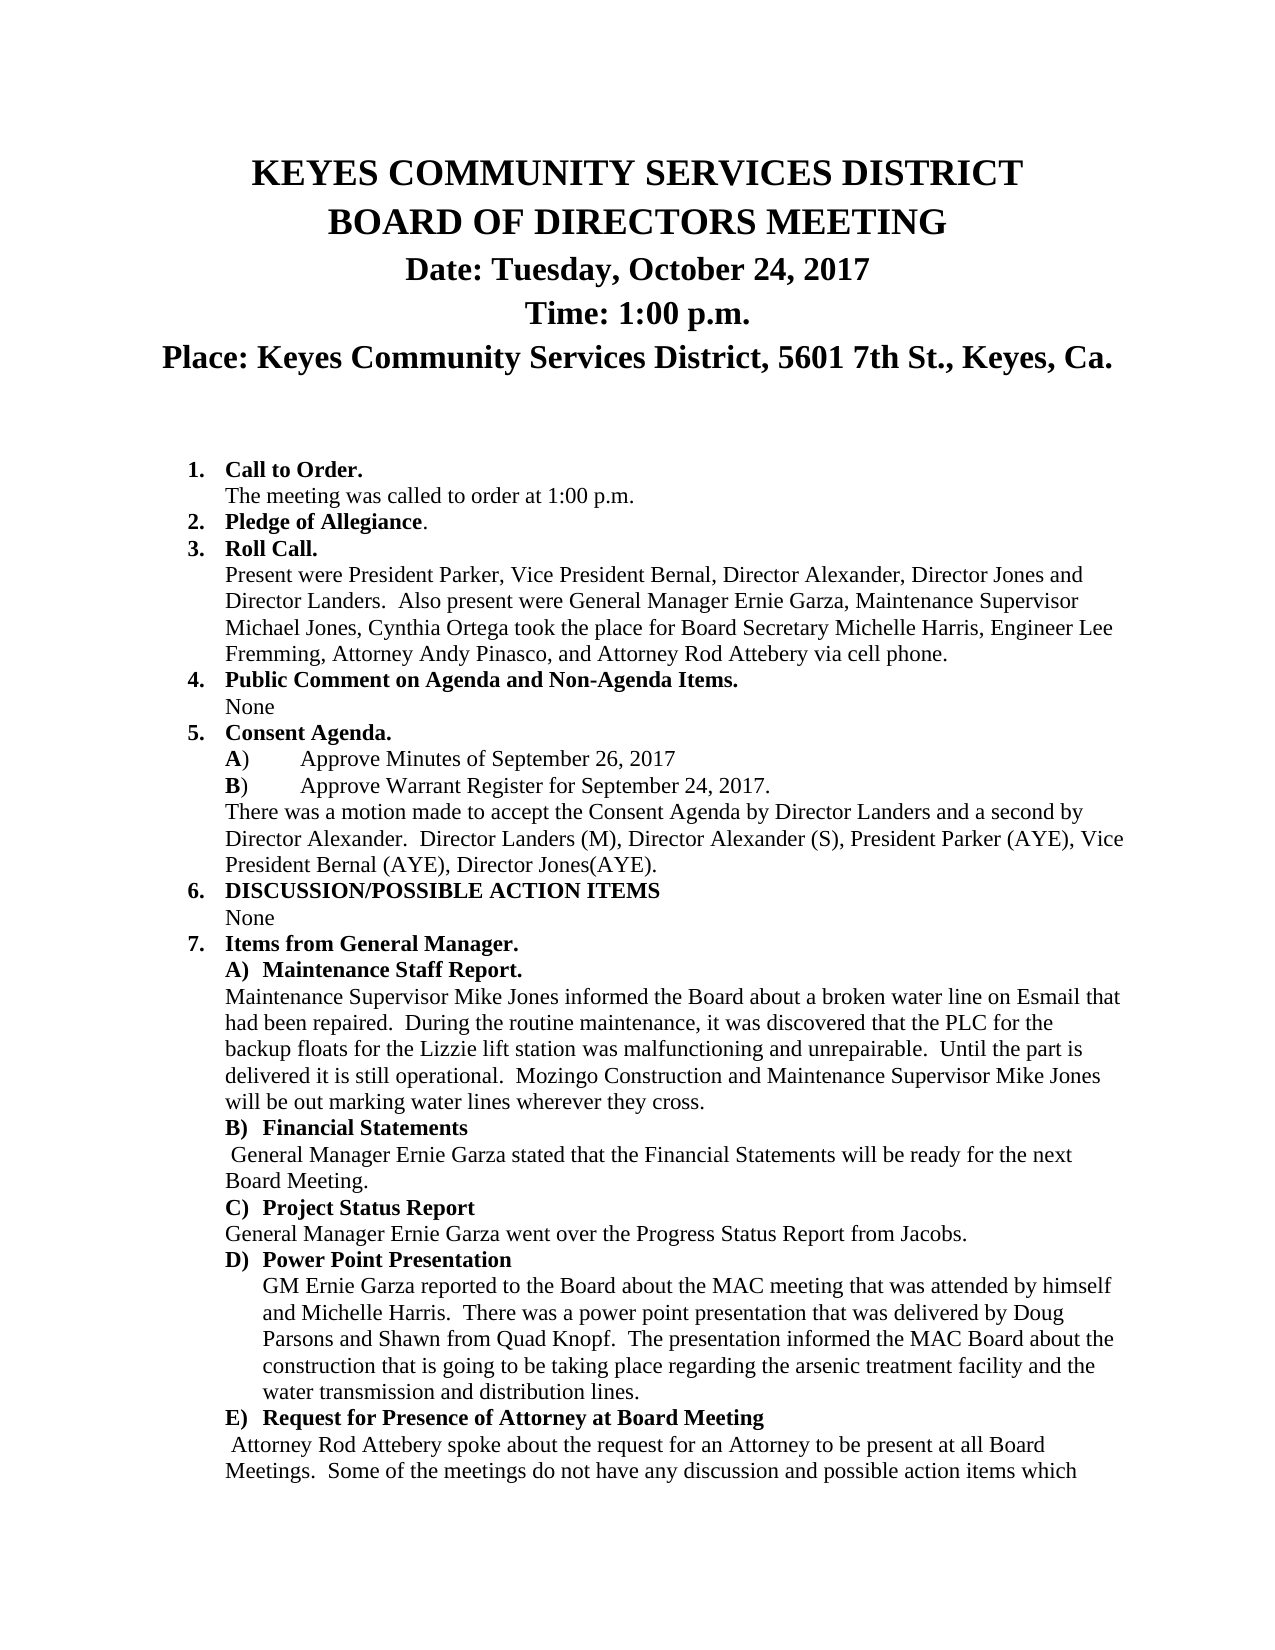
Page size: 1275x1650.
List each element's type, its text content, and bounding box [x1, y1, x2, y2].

list Roll Call. [187, 535, 1125, 561]
text There was a motion made to accept the Consent Agenda by Director Landers and a second by Director Alexander. Director Landers (M), Director Alexander (S), President Parker (AYE), Vice President Bernal (AYE), Director Jones(AYE). [225, 798, 1125, 877]
text Maintenance Supervisor Mike Jones informed the Board about a broken water line on Esmail that had been repaired. During the routine maintenance, it was discovered that the PLC for the backup floats for the Lizzie lift station was malfunctioning and unrepairable. Until the part is delivered it is still operational. Mozingo Construction and Maintenance Supervisor Mike Jones will be out marking water lines wherever they cross. [225, 983, 1125, 1114]
text General Manager Ernie Garza stated that the Financial Statements will be ready for the next Board Meeting. [225, 1141, 1125, 1193]
text A) Approve Minutes of September 26, 2017 [150, 746, 1125, 772]
list Public Comment on Agenda and Non-Agenda Items. [187, 666, 1125, 693]
text None [225, 693, 1125, 719]
text BOARD OF DIRECTORS MEETING [150, 199, 1125, 243]
text The meeting was called to order at 1:00 p.m. [150, 482, 1125, 508]
list Power Point Presentation [225, 1246, 1125, 1273]
list Request for Presence of Attorney at Board Meeting [225, 1404, 1125, 1431]
list Financial Statements [225, 1114, 1125, 1141]
list Project Status Report [225, 1193, 1125, 1220]
text Date: Tuesday, October 24, 2017 [150, 249, 1125, 287]
text GM Ernie Garza reported to the Board about the MAC meeting that was attended by himself and Michelle Harris. There was a power point presentation that was delivered by Doug Parsons and Shawn from Quad Knopf. The presentation informed the MAC Board about the construction that is going to be taking place regarding the arsenic treatment facility and the water transmission and distribution lines. [262, 1273, 1125, 1404]
list DISCUSSION/POSSIBLE ACTION ITEMS [187, 877, 1125, 904]
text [225, 1431, 1125, 1483]
text Place: Keyes Community Services District, 5601 7th St., Keyes, Ca. [150, 337, 1125, 376]
list Consent Agenda. [187, 719, 1125, 746]
list Call to Order. [187, 456, 1125, 482]
text General Manager Ernie Garza went over the Progress Status Report from Jacobs. [225, 1220, 1125, 1246]
text B) Approve Warrant Register for September 24, 2017. [225, 772, 1125, 798]
text Time: 1:00 p.m. [150, 293, 1125, 332]
list Pledge of Allegiance. [187, 508, 1125, 535]
list Items from General Manager. [187, 930, 1125, 956]
text None [225, 904, 1125, 930]
list Maintenance Staff Report. [225, 956, 1125, 983]
text Present were President Parker, Vice President Bernal, Director Alexander, Director Jones and Director Landers. Also present were General Manager Ernie Garza, Maintenance Supervisor Michael Jones, Cynthia Ortega took the place for Board Secretary Michelle Harris, Engineer Lee Fremming, Attorney Andy Pinasco, and Attorney Rod Attebery via cell phone. [225, 561, 1125, 666]
text KEYES COMMUNITY SERVICES DISTRICT [150, 150, 1125, 193]
